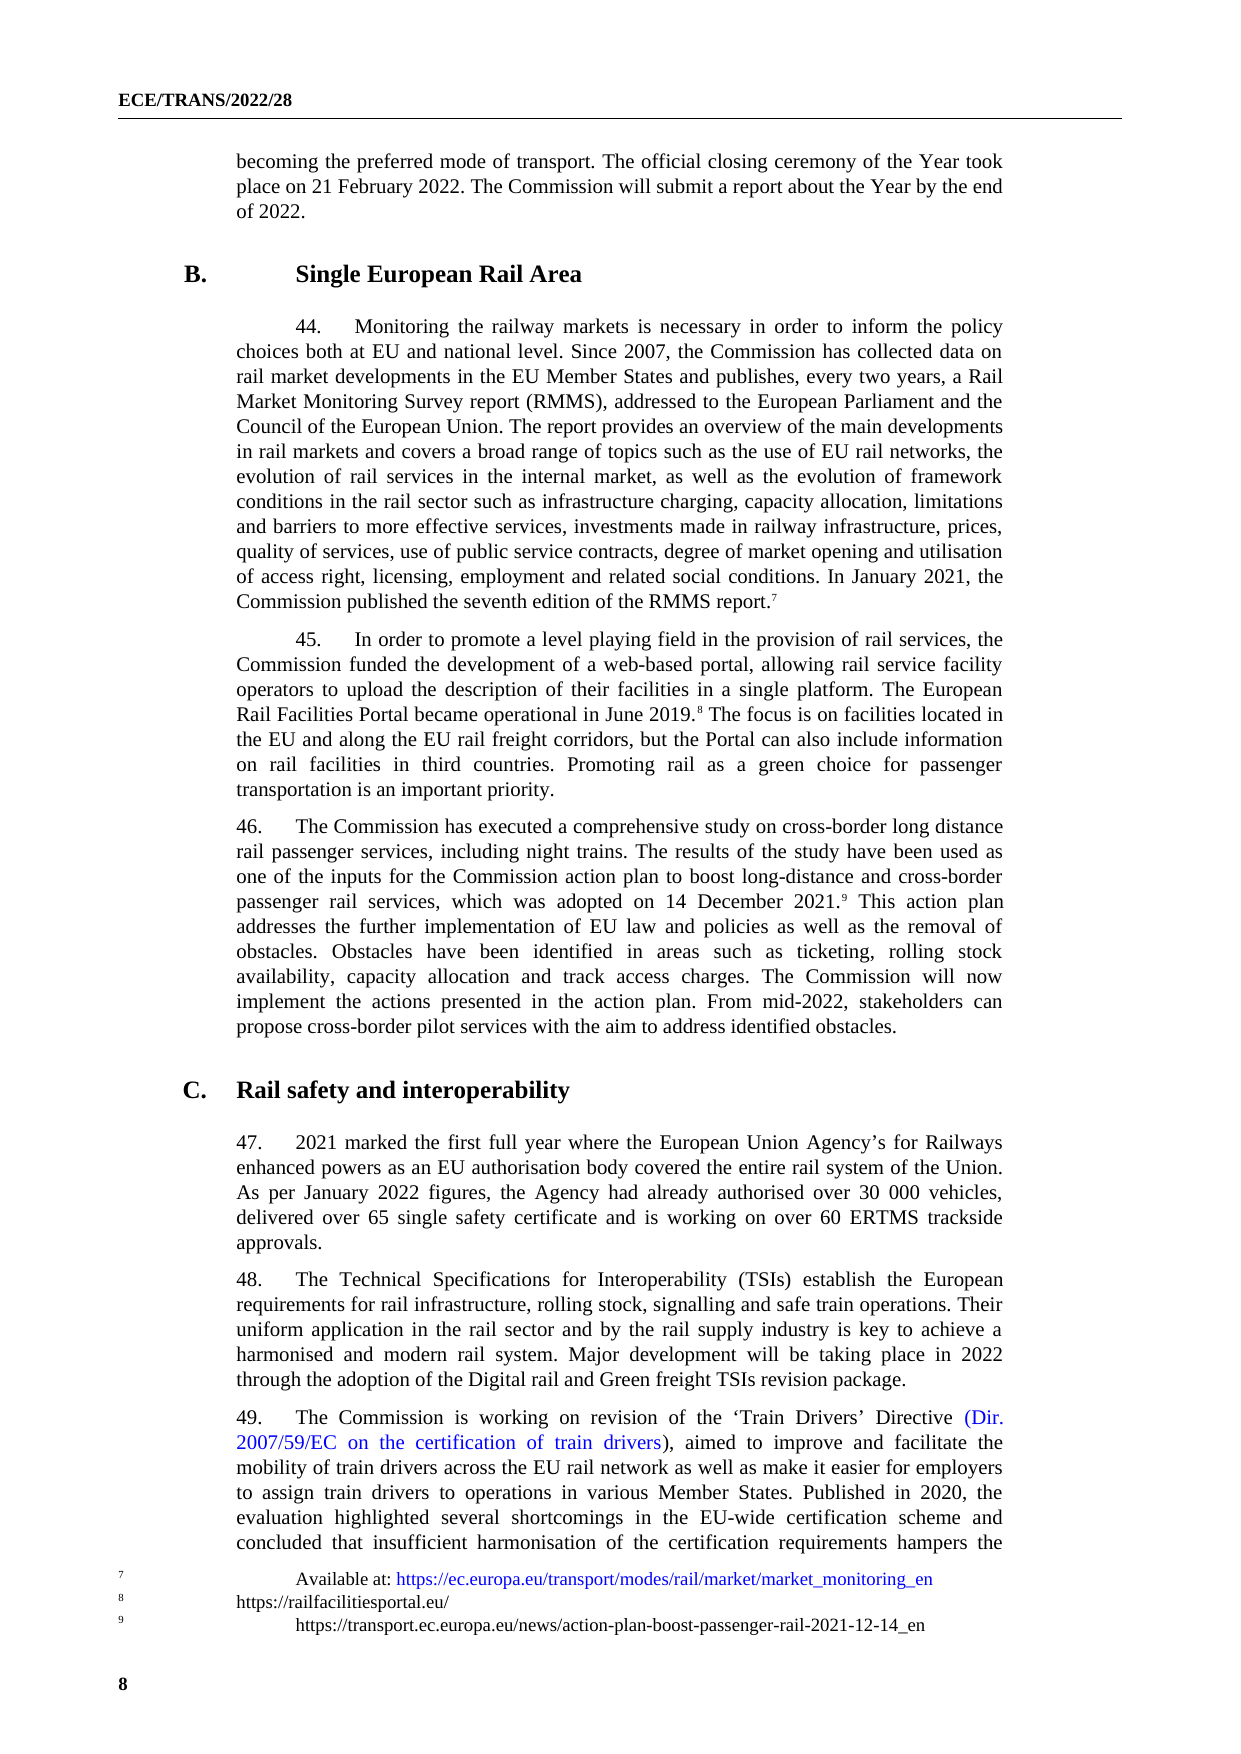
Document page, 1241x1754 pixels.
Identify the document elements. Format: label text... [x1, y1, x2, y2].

text 45. In order to promote a level playing field in the provision of rail services, the Commission funded the development of a web-based portal, allowing rail service facility operators to upload the description of their facilities in a single platform. The European Rail Facilities Portal became operational in June 2019. The focus is on facilities located in the EU and along the EU rail freight corridors, but the Portal can also include information on rail facilities in third countries. Promoting rail as a green choice for passenger transportation is an important priority. [236, 626, 1004, 801]
text 44. Monitoring the railway markets is necessary in order to inform the policy choices both at EU and national level. Since 2007, the Commission has collected data on rail market developments in the EU Member States and publishes, every two years, a Rail Market Monitoring Survey report (RMMS), addressed to the European Parliament and the Council of the European Union. The report provides an overview of the main developments in rail markets and covers a broad range of topics such as the use of EU rail networks, the evolution of rail services in the internal market, as well as the evolution of framework conditions in the rail sector such as infrastructure charging, capacity allocation, limitations and barriers to more effective services, investments made in railway infrastructure, prices, quality of services, use of public service contracts, degree of market opening and utilisation of access right, licensing, employment and related social conditions. In January 2021, the Commission published the seventh edition of the RMMS report. [236, 313, 1004, 613]
text 47. 2021 marked the first full year where the European Union Agency’s for Railways enhanced powers as an EU authorisation body covered the entire rail system of the Union. As per January 2022 figures, the Agency had already authorised over 30 000 vehicles, delivered over 65 single safety certificate and is working on over 60 ERTMS trackside approvals. [236, 1129, 1004, 1254]
text 46. The Commission has executed a comprehensive study on cross-border long distance rail passenger services, including night trains. The results of the study have been used as one of the inputs for the Commission action plan to boost long-distance and cross-border passenger rail services, which was adopted on 14 December 2021. This action plan addresses the further implementation of EU law and policies as well as the removal of obstacles. Obstacles have been identified in areas such as ticketing, rolling stock availability, capacity allocation and track access charges. The Commission will now implement the actions presented in the action plan. From mid-2022, stakeholders can propose cross-border pilot services with the aim to address identified obstacles. [236, 813, 1004, 1038]
text 48. The Technical Specifications for Interoperability (TSIs) establish the European requirements for rail infrastructure, rolling stock, signalling and safe train operations. Their uniform application in the rail sector and by the rail supply industry is key to achieve a harmonised and modern rail system. Major development will be taking place in 2022 through the adoption of the Digital rail and Green freight TSIs revision package. [236, 1266, 1004, 1391]
text B. Single European Rail Area [118, 260, 1004, 288]
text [236, 1404, 1004, 1554]
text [236, 148, 1004, 223]
text C. Rail safety and interoperability [118, 1076, 1004, 1104]
